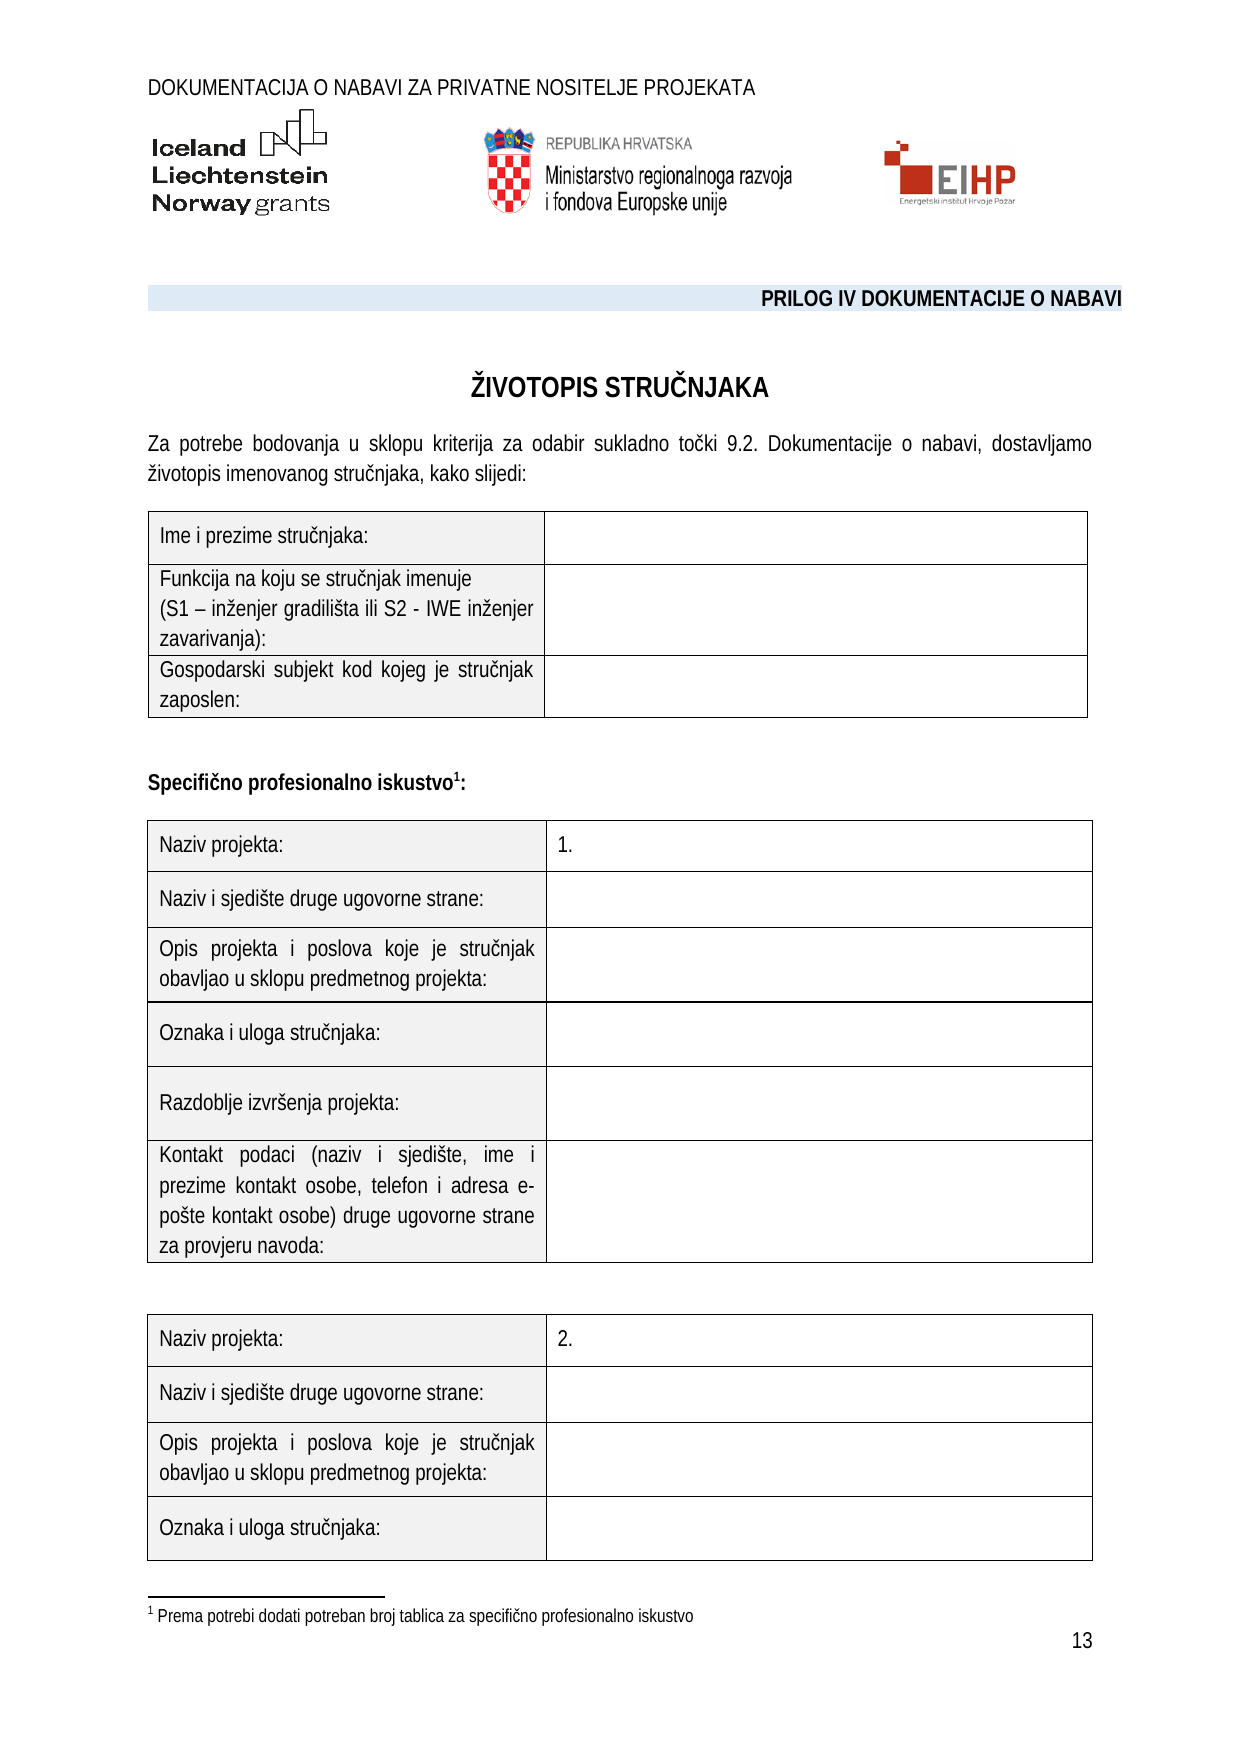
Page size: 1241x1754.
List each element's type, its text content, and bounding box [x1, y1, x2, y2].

table_cell Opis projekta i poslova koje je stručnjak obavljao u sklopu predmetnog projekta: [148, 1423, 546, 1496]
table_cell [547, 928, 1092, 1001]
table_header Naziv projekta: [148, 821, 546, 871]
table_cell [547, 872, 1092, 927]
table_cell [547, 1367, 1092, 1422]
picture [483, 127, 792, 216]
table_cell [545, 565, 1087, 655]
table_header Ime i prezime stručnjaka: [149, 512, 544, 563]
text Za potrebe bodovanja u sklopu kriterija za odabir sukladno točki 9.2. Dokumentacije o nabavi, dostavljamo životopis imenovanog stručnjaka, kako slijedi: [148, 429, 1092, 486]
table_cell [547, 1497, 1092, 1560]
table_cell [547, 1067, 1092, 1140]
table_cell Opis projekta i poslova koje je stručnjak obavljao u sklopu predmetnog projekta: [148, 928, 546, 1001]
table_cell [545, 656, 1087, 717]
picture [151, 109, 330, 216]
table_cell Naziv i sjedište druge ugovorne strane: [148, 1367, 546, 1422]
table_cell Naziv i sjedište druge ugovorne strane: [148, 872, 546, 927]
table_header 2. [547, 1315, 1092, 1366]
table_cell Oznaka i uloga stručnjaka: [148, 1497, 546, 1560]
table_header Naziv projekta: [148, 1315, 546, 1366]
table_cell [547, 1141, 1092, 1262]
text ŽIVOTOPIS STRUČNJAKA [148, 370, 1092, 404]
table_cell [547, 1423, 1092, 1496]
text Specifično profesionalno iskustvo: [148, 769, 1092, 795]
table_header 1. [547, 821, 1092, 871]
table_cell Oznaka i uloga stručnjaka: [148, 1003, 546, 1066]
table_cell Gospodarski subjekt kod kojeg je stručnjak zaposlen: [149, 656, 544, 717]
table_cell Funkcija na koju se stručnjak imenuje (S1 – inženjer gradilišta ili S2 - IWE inženjer zavarivanja): [149, 565, 544, 655]
picture [873, 130, 1025, 215]
table_cell Razdoblje izvršenja projekta: [148, 1067, 546, 1140]
table_cell [547, 1003, 1092, 1066]
table_header [545, 512, 1087, 563]
table_cell Kontakt podaci (naziv i sjedište, ime i prezime kontakt osobe, telefon i adresa e-pošte kontakt osobe) druge ugovorne strane za provjeru navoda: [148, 1141, 546, 1262]
text PRILOG IV DOKUMENTACIJE O NABAVI [148, 285, 1122, 311]
